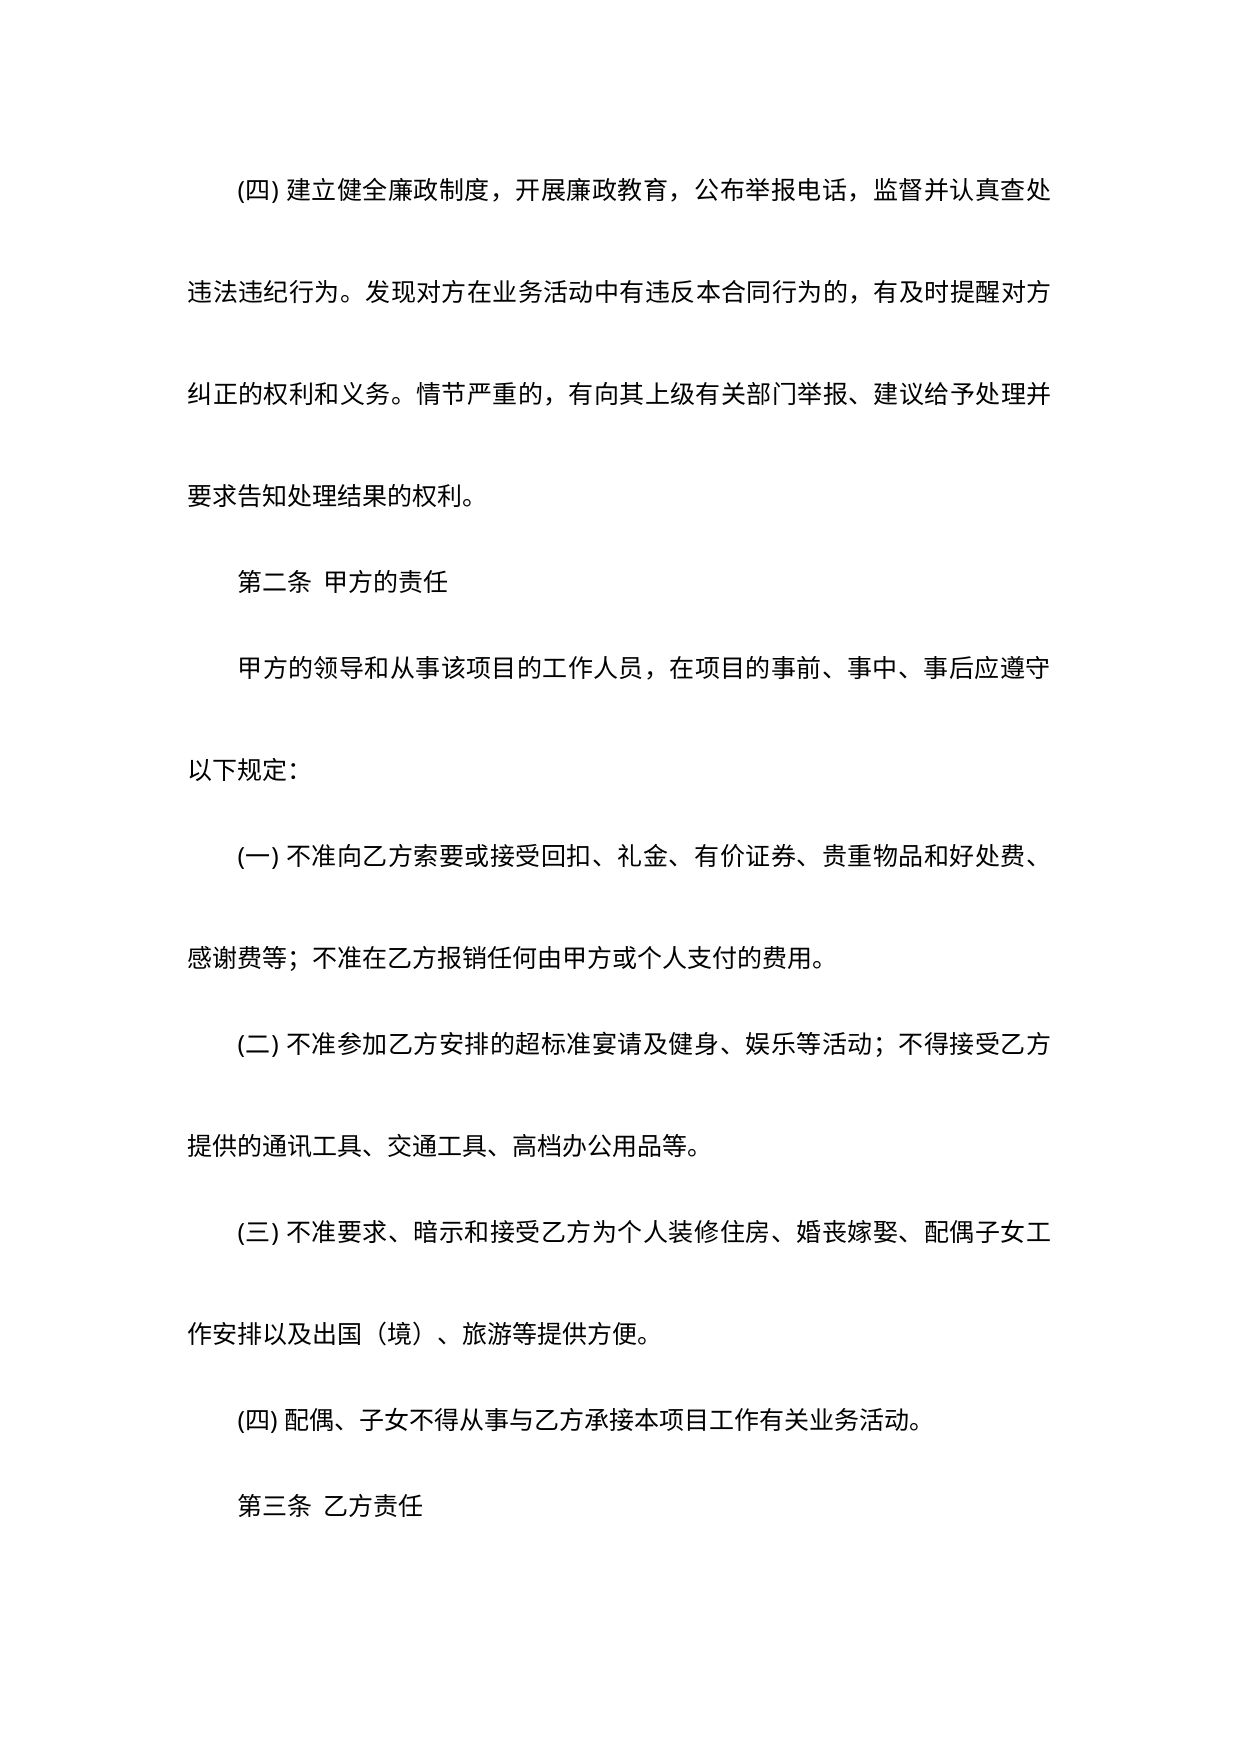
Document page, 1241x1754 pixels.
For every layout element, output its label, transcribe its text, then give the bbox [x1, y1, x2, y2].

text (四) 配偶、子女不得从事与乙方承接本项目工作有关业务活动。 [187, 1384, 1053, 1452]
text (二) 不准参加乙方安排的超标准宴请及健身、娱乐等活动；不得接受乙方提供的通讯工具、交通工具、高档办公用品等。 [187, 1008, 1053, 1178]
text 第二条 甲方的责任 [187, 547, 1053, 614]
text (三) 不准要求、暗示和接受乙方为个人装修住房、婚丧嫁娶、配偶子女工作安排以及出国（境）、旅游等提供方便。 [187, 1196, 1053, 1366]
text 第三条 乙方责任 [187, 1470, 1053, 1538]
text (四) 建立健全廉政制度，开展廉政教育，公布举报电话，监督并认真查处违法违纪行为。发现对方在业务活动中有违反本合同行为的，有及时提醒对方纠正的权利和义务。情节严重的，有向其上级有关部门举报、建议给予处理并要求告知处理结果的权利。 [187, 155, 1053, 528]
text (一) 不准向乙方索要或接受回扣、礼金、有价证券、贵重物品和好处费、感谢费等；不准在乙方报销任何由甲方或个人支付的费用。 [187, 821, 1053, 990]
text 甲方的领导和从事该项目的工作人员，在项目的事前、事中、事后应遵守以下规定： [187, 633, 1053, 802]
